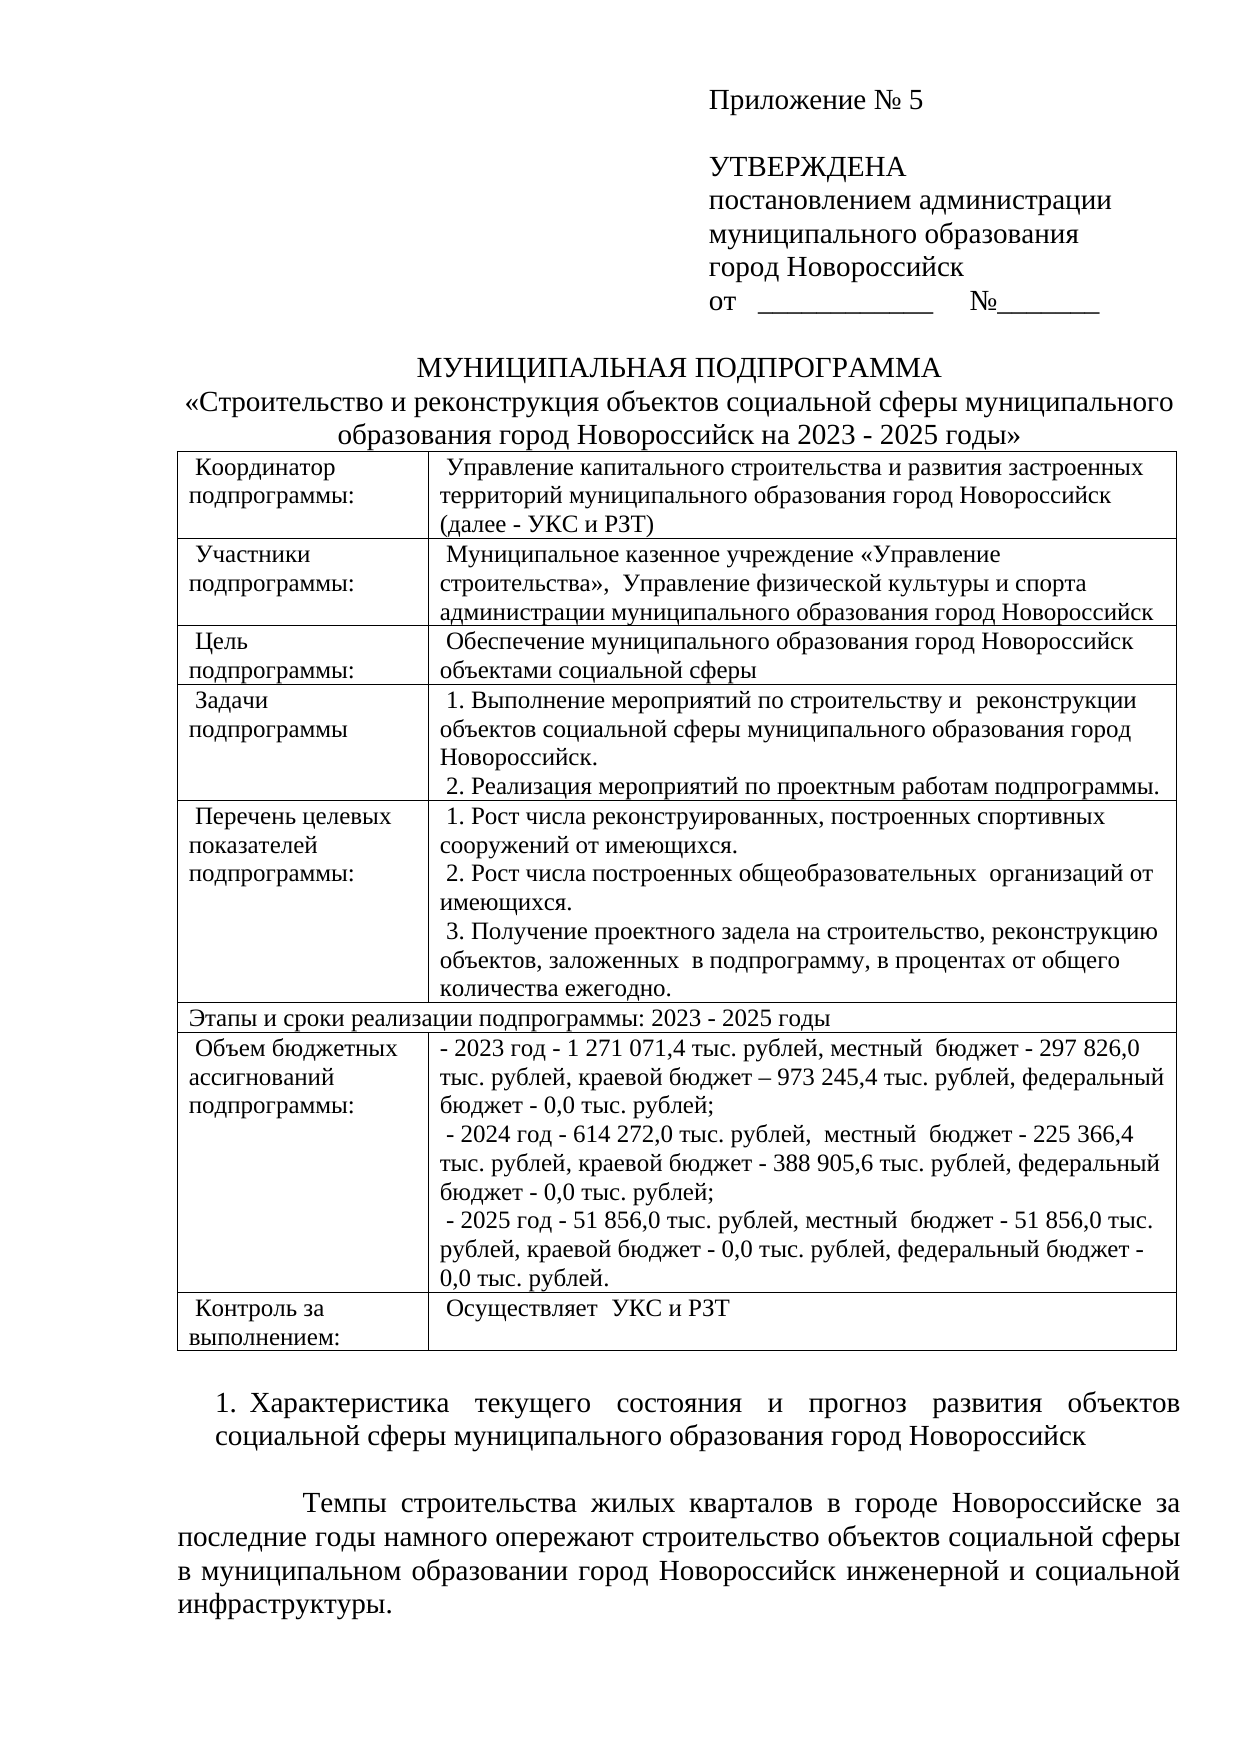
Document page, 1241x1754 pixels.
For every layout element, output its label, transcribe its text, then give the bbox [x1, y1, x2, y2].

table_cell Этапы и сроки реализации подпрограммы: 2023 - 2025 годы [178, 1003, 1176, 1032]
table_cell Муниципальное казенное учреждение «Управление строительства», Управление физической культуры и спорта администрации муниципального образования город Новороссийск [429, 539, 1176, 625]
table_cell 1. Выполнение мероприятий по строительству и реконструкции объектов социальной сферы муниципального образования город Новороссийск. 2. Реализация мероприятий по проектным работам подпрограммы. [429, 685, 1176, 800]
table_cell Контроль за выполнением: [178, 1293, 428, 1350]
text УТВЕРЖДЕНА [709, 149, 1181, 182]
text МУНИЦИПАЛЬНАЯ ПОДПРОГРАММА [177, 350, 1181, 384]
text 1. Характеристика текущего состояния и прогноз развития объектов социальной сферы муниципального образования город Новороссийск [215, 1385, 1181, 1452]
text город Новороссийск [709, 249, 1181, 283]
table_cell 1. Рост числа реконструированных, построенных спортивных сооружений от имеющихся. 2. Рост числа построенных общеобразовательных организаций от имеющихся. 3. Получение проектного задела на строительство, реконструкцию объектов, заложенных в подпрограмму, в процентах от общего количества ежегодно. [429, 801, 1176, 1002]
table_cell Участники подпрограммы: [178, 539, 428, 625]
table_cell Осуществляет УКС и РЗТ [429, 1293, 1176, 1350]
table_cell Задачи подпрограммы [178, 685, 428, 800]
text постановлением администрации [709, 182, 1181, 216]
text Приложение № 5 [709, 82, 1181, 115]
text Темпы строительства жилых кварталов в городе Новороссийске за последние годы намного опережают строительство объектов социальной сферы в муниципальном образовании город Новороссийск инженерной и социальной инфраструктуры. [177, 1486, 1181, 1620]
table_cell Перечень целевых показателей подпрограммы: [178, 801, 428, 1002]
table_cell - 2023 год - 1 271 071,4 тыс. рублей, местный бюджет - 297 826,0 тыс. рублей, краевой бюджет – 973 245,4 тыс. рублей, федеральный бюджет - 0,0 тыс. рублей; - 2024 год - 614 272,0 тыс. рублей, местный бюджет - 225 366,4 тыс. рублей, краевой бюджет - 388 905,6 тыс. рублей, федеральный бюджет - 0,0 тыс. рублей; - 2025 год - 51 856,0 тыс. рублей, местный бюджет - 51 856,0 тыс. рублей, краевой бюджет - 0,0 тыс. рублей, федеральный бюджет - 0,0 тыс. рублей. [429, 1033, 1176, 1292]
text «Строительство и реконструкция объектов социальной сферы муниципального образования город Новороссийск на 2023 - 2025 годы» [177, 384, 1181, 451]
text муниципального образования [709, 216, 1181, 249]
table_cell Цель подпрограммы: [178, 626, 428, 684]
text от ____________ №_______ [709, 283, 1181, 317]
table_header Координатор подпрограммы: [178, 452, 428, 538]
table_header Управление капитального строительства и развития застроенных территорий муниципального образования город Новороссийск (далее - УКС и РЗТ) [429, 452, 1176, 538]
table_cell Объем бюджетных ассигнований подпрограммы: [178, 1033, 428, 1292]
table_cell Обеспечение муниципального образования город Новороссийск объектами социальной сферы [429, 626, 1176, 684]
